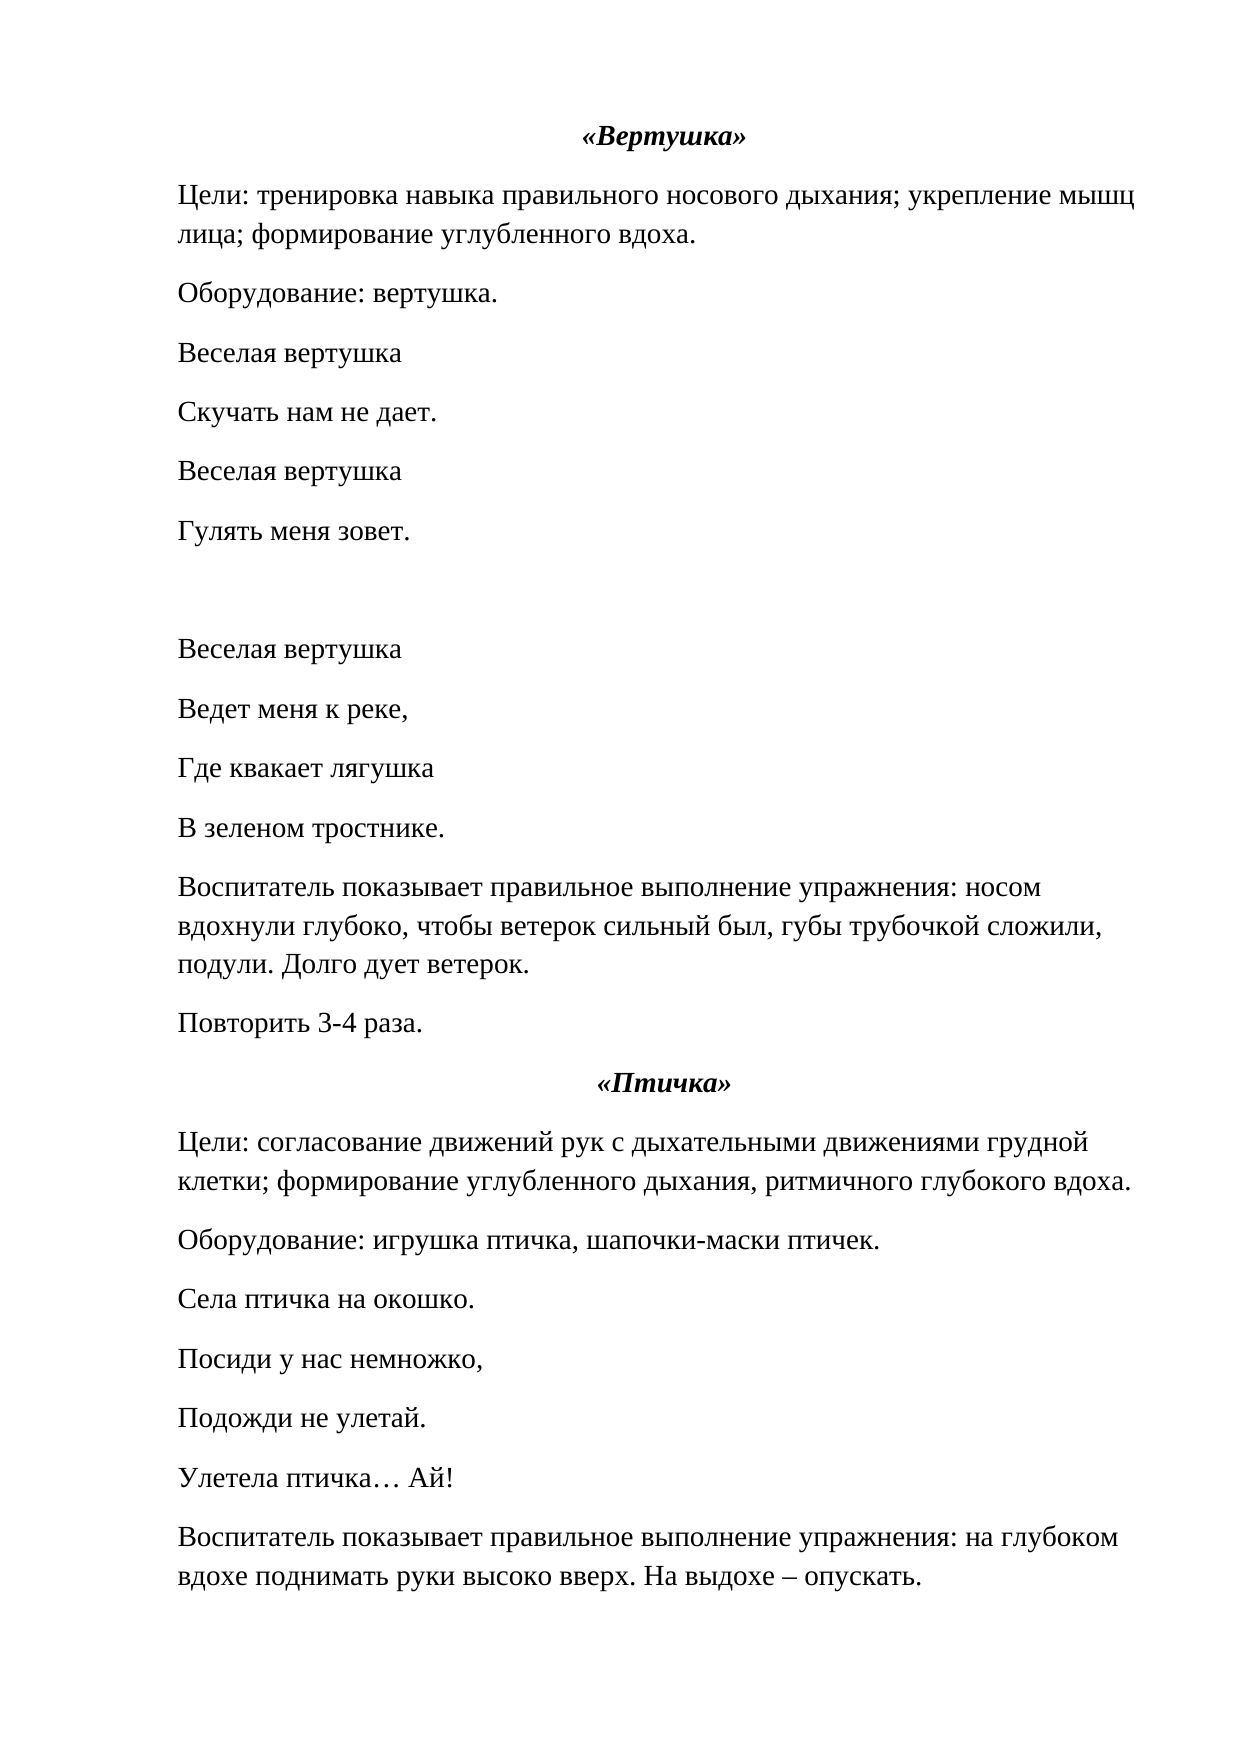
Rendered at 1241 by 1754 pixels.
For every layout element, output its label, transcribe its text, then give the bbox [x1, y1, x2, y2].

text Ведет меня к реке, [177, 691, 1152, 724]
text Скучать нам не дает. [177, 394, 1152, 428]
text «Птичка» [177, 1065, 1152, 1098]
text Гулять меня зовет. [177, 513, 1152, 546]
text Оборудование: вертушка. [177, 275, 1152, 309]
text Веселая вертушка [177, 335, 1152, 368]
text Оборудование: игрушка птичка, шапочки-маски птичек. [177, 1222, 1152, 1256]
text Посиди у нас немножко, [177, 1341, 1152, 1374]
text Веселая вертушка [177, 453, 1152, 487]
text Где квакает лягушка [177, 750, 1152, 784]
text Повторить 3-4 раза. [177, 1006, 1152, 1039]
text В зеленом тростнике. [177, 810, 1152, 843]
text Цели: тренировка навыка правильного носового дыхания; укрепление мышц лица; формирование углубленного вдоха. [177, 177, 1152, 249]
text Села птичка на окошко. [177, 1282, 1152, 1315]
text Веселая вертушка [177, 632, 1152, 665]
text Воспитатель показывает правильное выполнение упражнения: носом вдохнули глубоко, чтобы ветерок сильный был, губы трубочкой сложили, подули. Долго дует ветерок. [177, 869, 1152, 980]
text Улетела птичка… Ай! [177, 1460, 1152, 1493]
text Воспитатель показывает правильное выполнение упражнения: на глубоком вдохе поднимать руки высоко вверх. На выдохе – опускать. [177, 1519, 1152, 1591]
text Цели: согласование движений рук с дыхательными движениями грудной клетки; формирование углубленного дыхания, ритмичного глубокого вдоха. [177, 1124, 1152, 1196]
text Подожди не улетай. [177, 1400, 1152, 1434]
text «Вертушка» [177, 118, 1152, 152]
